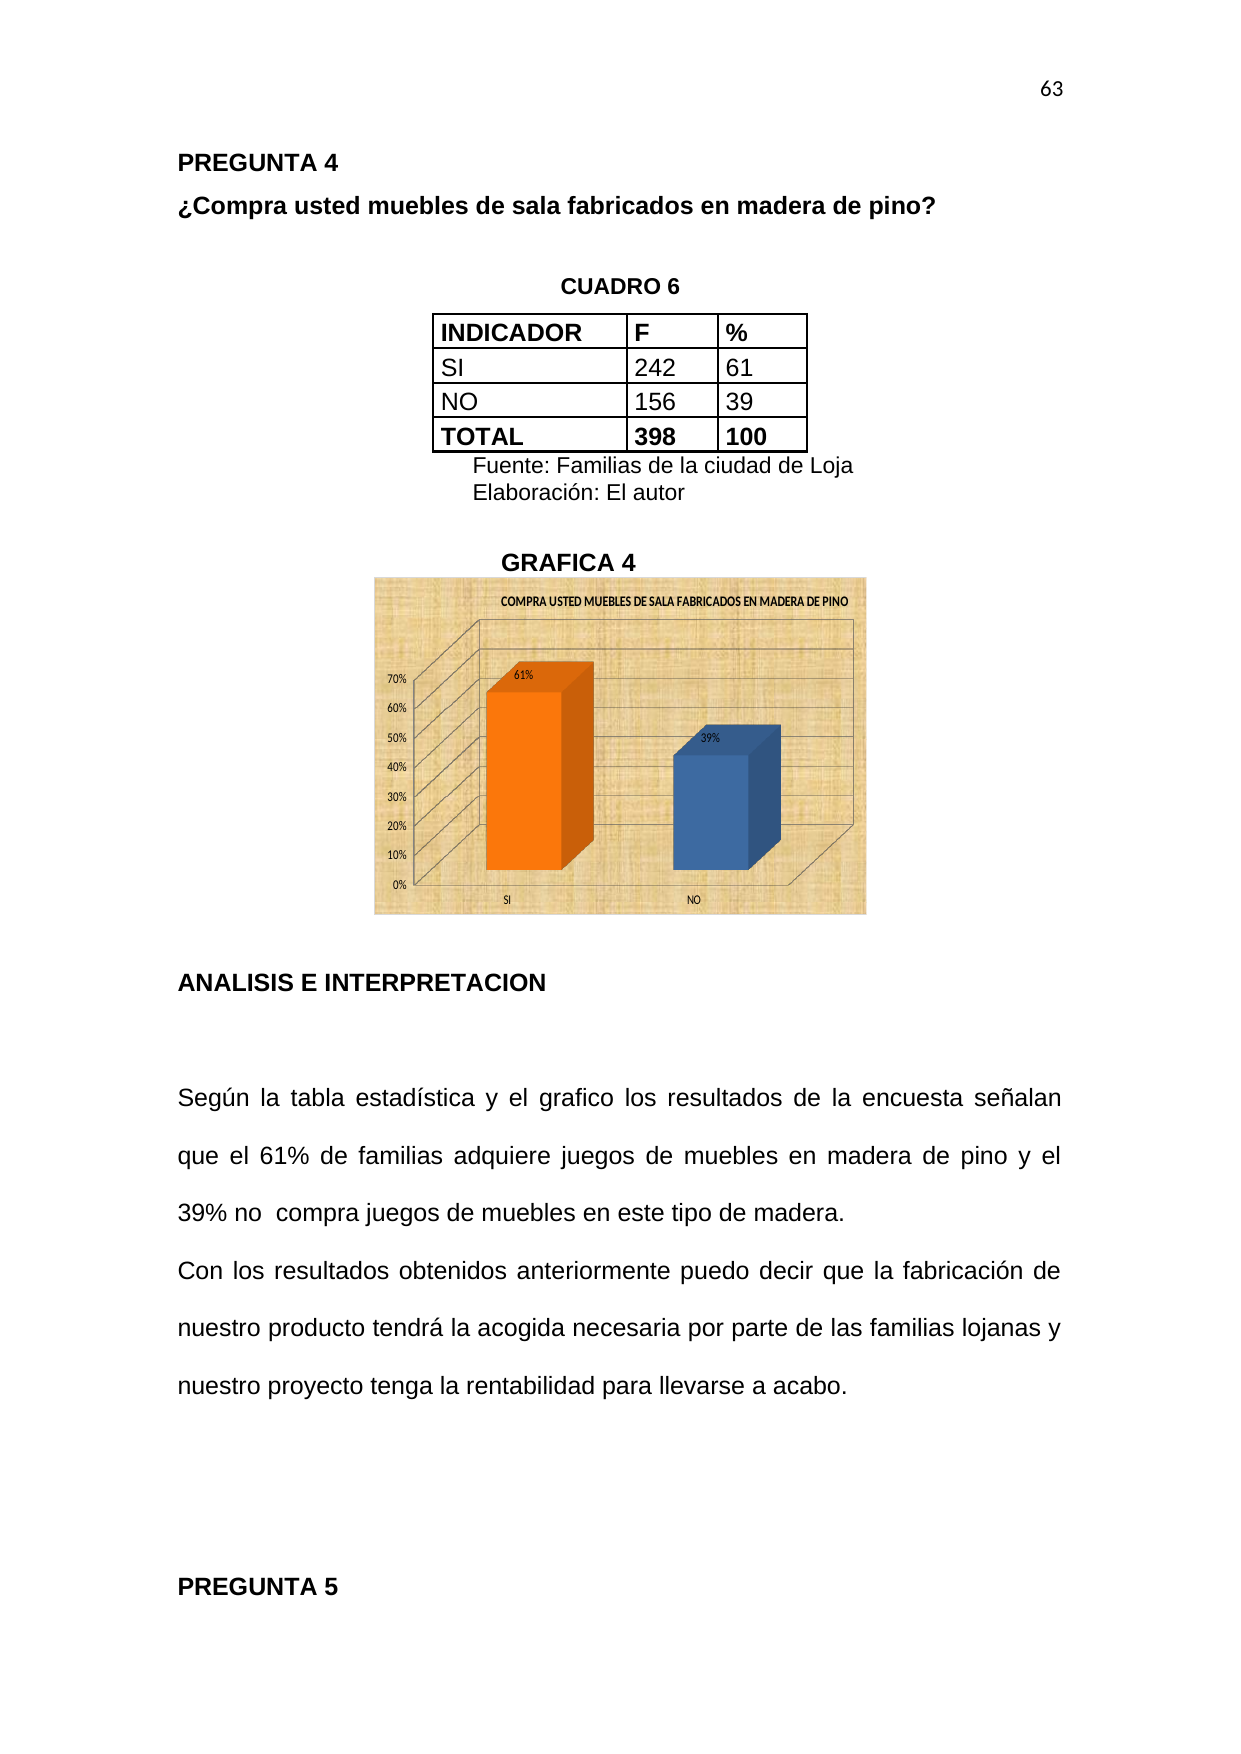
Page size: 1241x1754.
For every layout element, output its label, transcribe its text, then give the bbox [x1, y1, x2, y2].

text Fuente: Familias de la ciudad de Loja [398, 452, 1063, 479]
text ¿Compra usted muebles de sala fabricados en madera de pino? [177, 191, 1063, 219]
text Con los resultados obtenidos anteriormente puedo decir que la fabricación de nuestro producto tendrá la acogida necesaria por parte de las familias lojanas y nuestro proyecto tenga la rentabilidad para llevarse a acabo. [177, 1256, 1063, 1399]
list Elaboración: El autor [400, 479, 959, 505]
text CUADRO 6 [177, 273, 1063, 300]
text ANALISIS E INTERPRETACION [177, 968, 1063, 997]
table_cell 398 [628, 418, 717, 450]
table_cell 100 [719, 418, 806, 450]
table_cell TOTAL [434, 418, 626, 450]
text PREGUNTA 5 [177, 1572, 1063, 1601]
table_cell 156 [628, 384, 717, 416]
table_header % [719, 315, 806, 347]
table_cell 39 [719, 384, 806, 416]
table_header INDICADOR [434, 315, 626, 347]
table_cell NO [434, 384, 626, 416]
text Según la tabla estadística y el grafico los resultados de la encuesta señalan que el 61% de familias adquiere juegos de muebles en madera de pino y el 39% no compra juegos de muebles en este tipo de madera. [177, 1083, 1063, 1227]
table_cell SI [434, 349, 626, 382]
table_cell 61 [719, 349, 806, 382]
table_cell 242 [628, 349, 717, 382]
table_header F [628, 315, 717, 347]
text PREGUNTA 4 [177, 148, 1063, 176]
text GRAFICA 4 [177, 548, 959, 577]
picture [375, 578, 866, 914]
